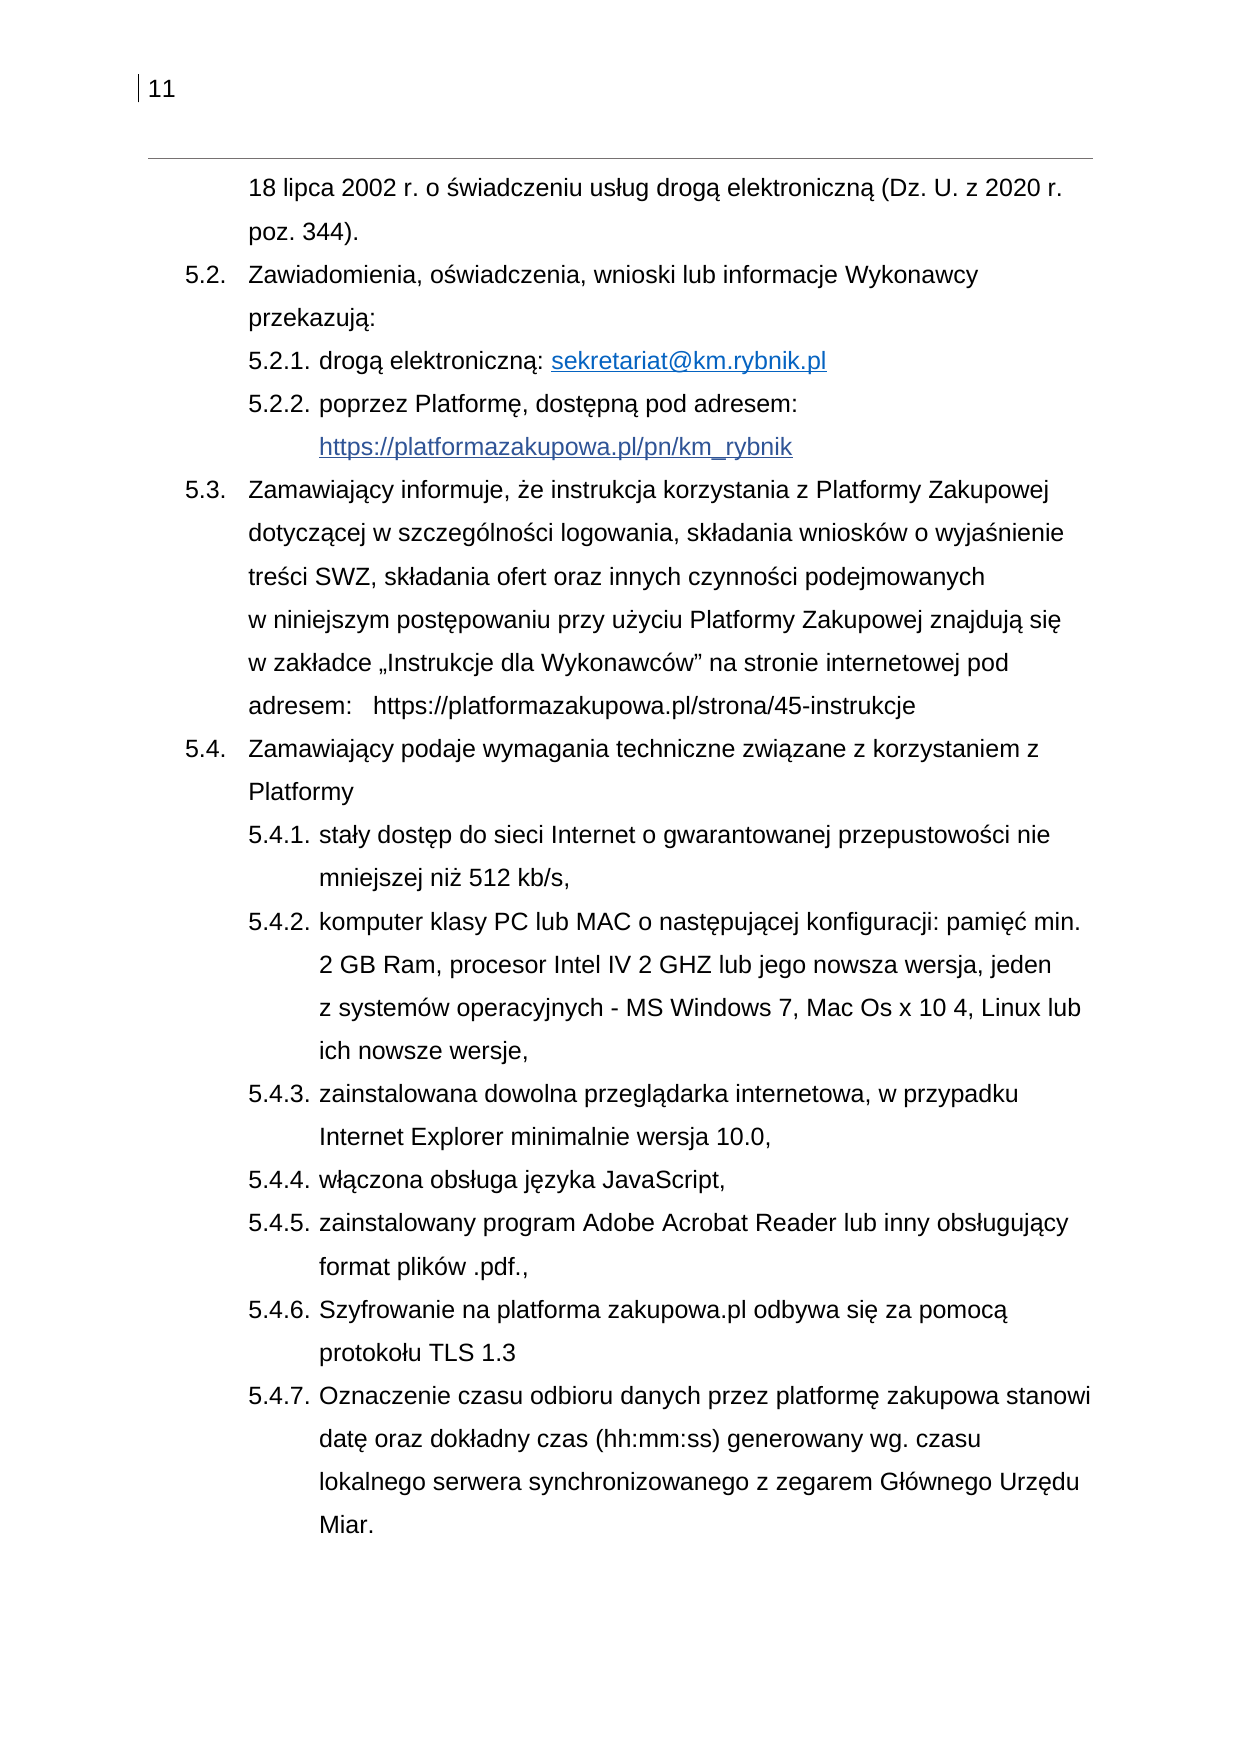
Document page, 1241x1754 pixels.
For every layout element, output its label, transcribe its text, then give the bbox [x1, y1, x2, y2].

list drogą elektroniczną: sekretariat@km.rybnik.pl [248, 346, 1093, 375]
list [185, 173, 1093, 245]
list włączona obsługa języka JavaScript, [248, 1165, 1093, 1194]
list Oznaczenie czasu odbioru danych przez platformę zakupowa stanowi datę oraz dokładny czas (hh:mm:ss) generowany wg. czasu lokalnego serwera synchronizowanego z zegarem Głównego Urzędu Miar. [248, 1381, 1093, 1539]
list Zamawiający podaje wymagania techniczne związane z korzystaniem z Platformy [185, 734, 1093, 806]
list poprzez Platformę, dostępną pod adresem: https://platformazakupowa.pl/pn/km_rybnik [248, 389, 1093, 461]
list Zamawiający informuje, że instrukcja korzystania z Platformy Zakupowej dotyczącej w szczególności logowania, składania wniosków o wyjaśnienie treści SWZ, składania ofert oraz innych czynności podejmowanych w niniejszym postępowaniu przy użyciu Platformy Zakupowej znajdują się w zakładce „Instrukcje dla Wykonawców” na stronie internetowej pod adresem: https://platformazakupowa.pl/strona/45-instrukcje [185, 475, 1093, 720]
list stały dostęp do sieci Internet o gwarantowanej przepustowości nie mniejszej niż 512 kb/s, [248, 820, 1093, 892]
list komputer klasy PC lub MAC o następującej konfiguracji: pamięć min. 2 GB Ram, procesor Intel IV 2 GHZ lub jego nowsza wersja, jeden z systemów operacyjnych - MS Windows 7, Mac Os x 10 4, Linux lub ich nowsze wersje, [248, 907, 1093, 1065]
list Zawiadomienia, oświadczenia, wnioski lub informacje Wykonawcy przekazują: [185, 260, 1093, 332]
list zainstalowany program Adobe Acrobat Reader lub inny obsługujący format plików .pdf., [248, 1208, 1093, 1280]
list Szyfrowanie na platforma zakupowa.pl odbywa się za pomocą protokołu TLS 1.3 [248, 1295, 1093, 1367]
list zainstalowana dowolna przeglądarka internetowa, w przypadku Internet Explorer minimalnie wersja 10.0, [248, 1079, 1093, 1151]
